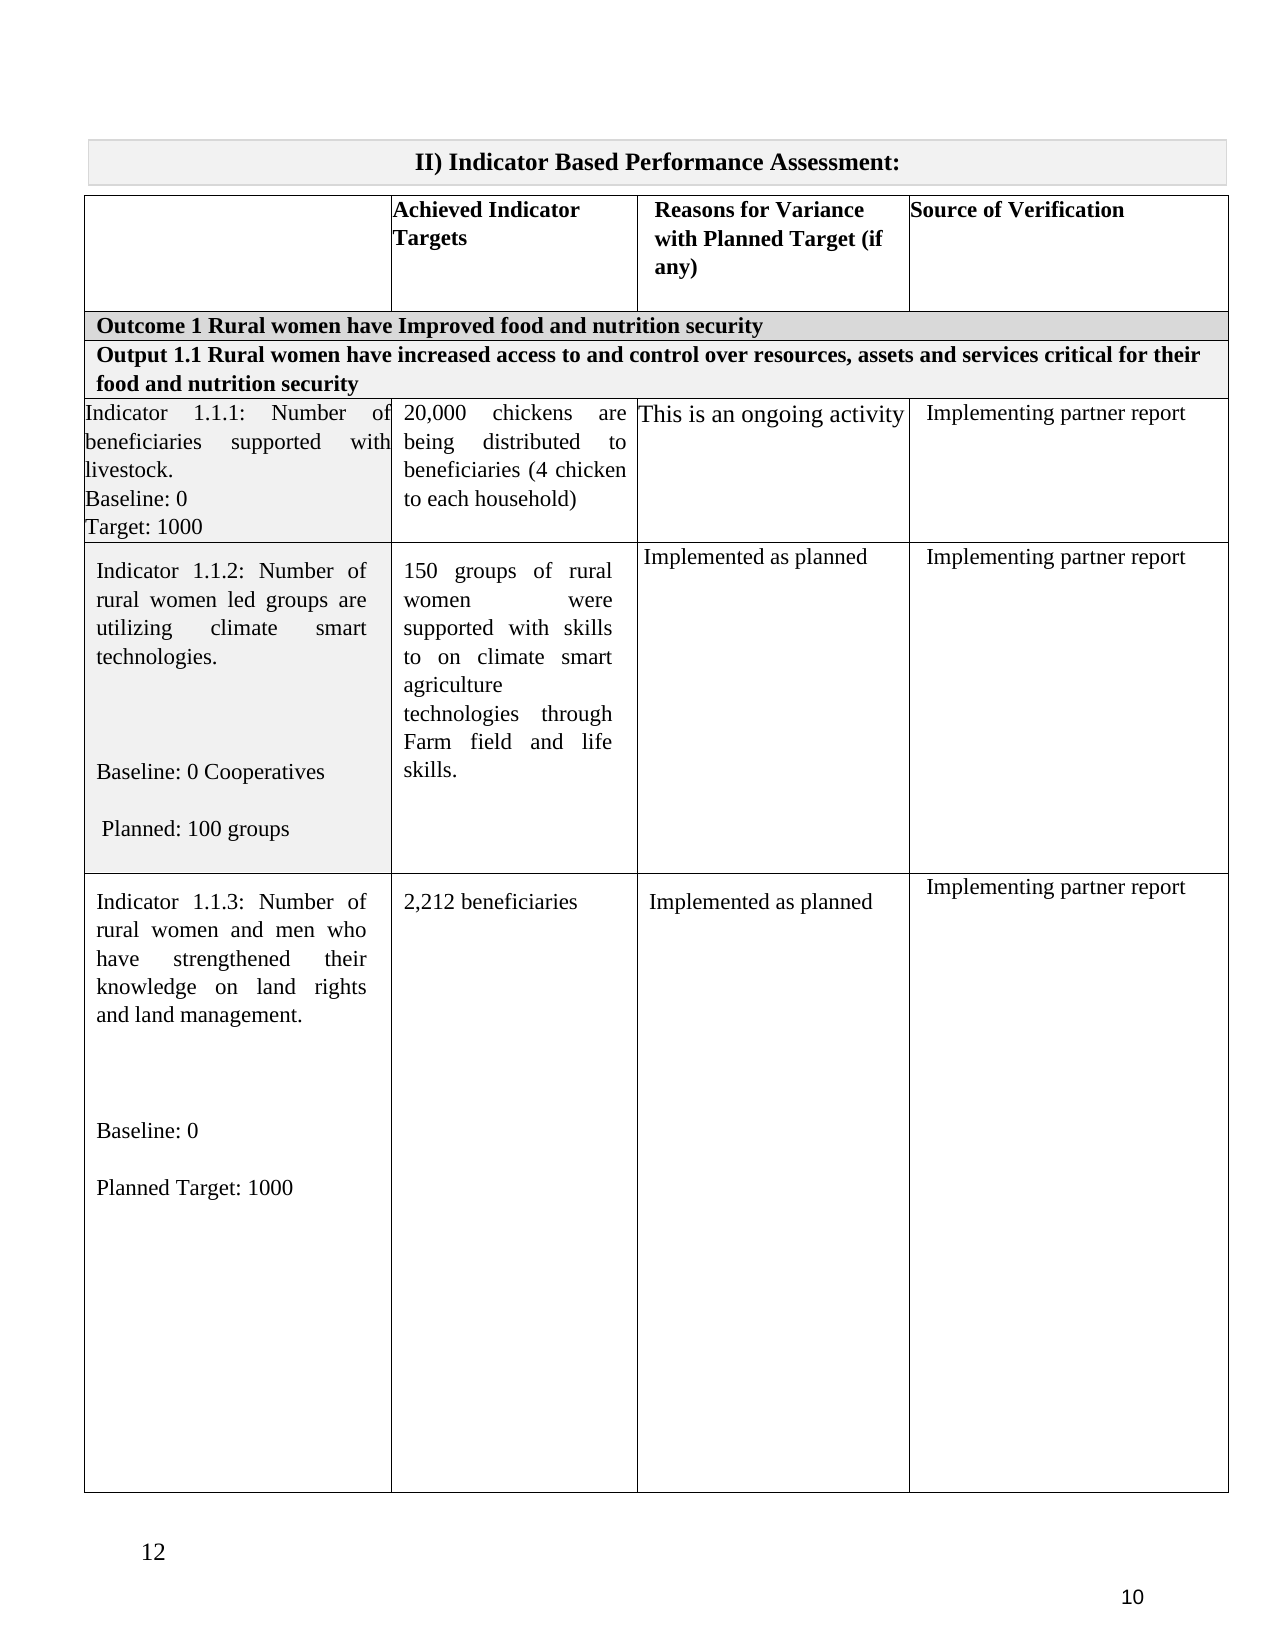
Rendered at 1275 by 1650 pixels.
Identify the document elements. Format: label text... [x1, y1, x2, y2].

table_header [85, 196, 391, 311]
table_cell 2,212 beneficiaries [392, 874, 637, 1492]
table_cell Implemented as planned [638, 874, 909, 1492]
table_cell Indicator 1.1.1: Number of beneficiaries supported with livestock. Baseline: 0 Target: 1000 [85, 399, 391, 542]
table_cell Indicator 1.1.2: Number of rural women led groups are utilizing climate smart technologies. Baseline: 0 Cooperatives Planned: 100 groups [85, 543, 391, 872]
table_header Achieved Indicator Targets [392, 196, 637, 311]
table_cell Implementing partner report [910, 874, 1228, 1492]
table_cell Implementing partner report [910, 543, 1228, 872]
table_header Source of Verification [910, 196, 1228, 311]
table_header Reasons for Variance with Planned Target (if any) [638, 196, 909, 311]
table_cell Indicator 1.1.3: Number of rural women and men who have strengthened their knowledge on land rights and land management. Baseline: 0 Planned Target: 1000 [85, 874, 391, 1492]
table_cell 150 groups of rural women were supported with skills to on climate smart agriculture technologies through Farm field and life skills. [392, 543, 637, 872]
table_cell This is an ongoing activity [638, 399, 909, 542]
table_cell Implementing partner report [910, 399, 1228, 542]
table_cell Output 1.1 Rural women have increased access to and control over resources, assets and services critical for their food and nutrition security [85, 341, 1228, 398]
table_cell Outcome 1 Rural women have Improved food and nutrition security [85, 312, 1228, 340]
table_cell Implemented as planned [638, 543, 909, 872]
table_cell 20,000 chickens are being distributed to beneficiaries (4 chicken to each household) [392, 399, 637, 542]
